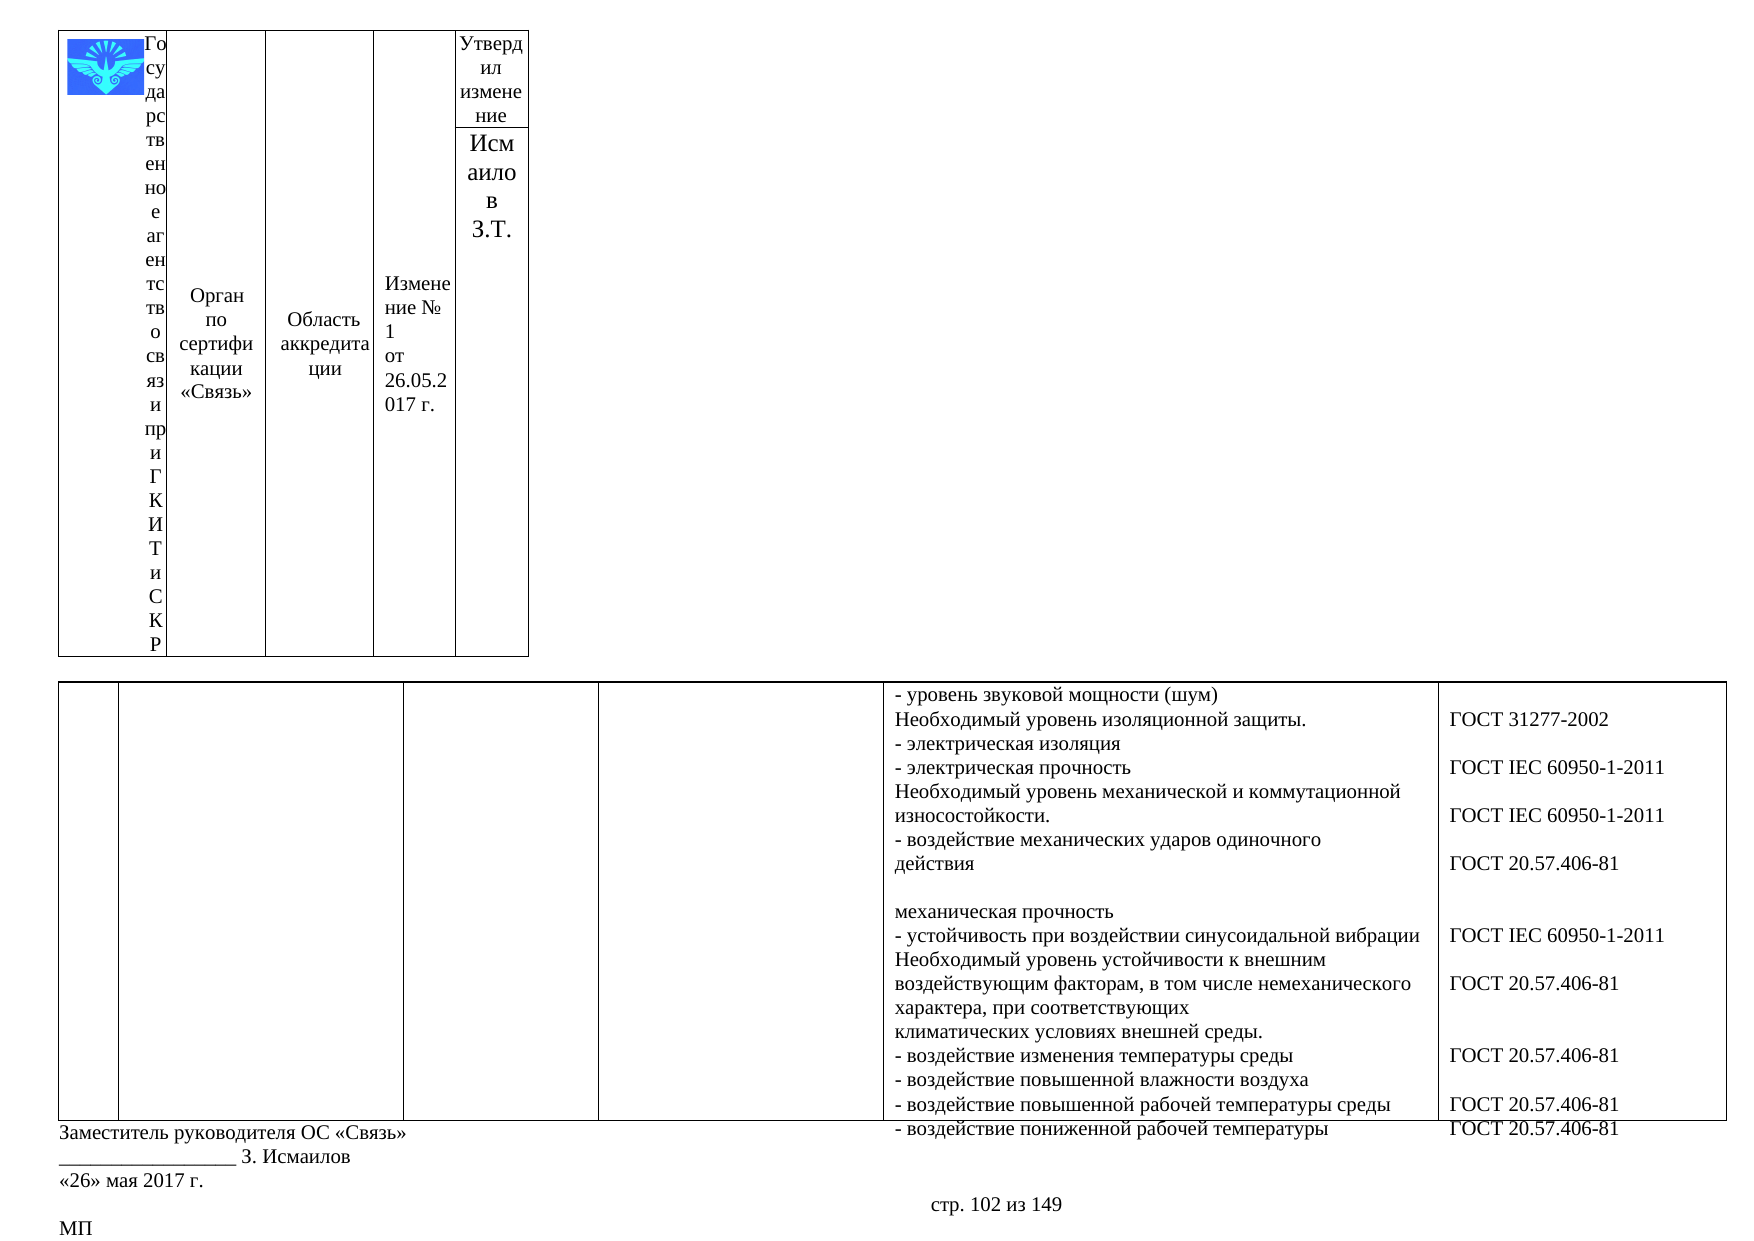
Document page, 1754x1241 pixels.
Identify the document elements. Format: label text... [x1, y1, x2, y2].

table_cell [404, 683, 598, 1120]
table_cell - уровень звуковой мощности (шум) Необходимый уровень изоляционной защиты. - электрическая изоляция - электрическая прочность Необходимый уровень механической и коммутационной износостойкости. - воздействие механических ударов одиночного действия механическая прочность - устойчивость при воздействии синусоидальной вибрации Необходимый уровень устойчивости к внешним воздействующим факторам, в том числе немеханического характера, при соответствующих климатических условиях внешней среды. - воздействие изменения температуры среды - воздействие повышенной влажности воздуха - воздействие повышенной рабочей температуры среды - воздействие пониженной рабочей температуры среды - степень защиты, обеспечиваемая оболочкой Отсутствие недопустимого риска при подключении и (или) монтаже. - клеммы для подключения внешних проводов - напряжение электропитания -подключение к сети электропитания - подсоединение к оборудованию Информация для потребителя по безопасному применению низковольтного оборудования по назначению. - качество маркировки - маркировка и инструкции [884, 683, 1438, 1120]
picture [67, 39, 145, 95]
table_cell [59, 683, 118, 1120]
table_cell [119, 683, 403, 1120]
table_cell ГОСТ 31277-2002 ГОСТ IEC 60950-1-2011 ГОСТ IEC 60950-1-2011 ГОСТ 20.57.406-81 ГОСТ IEC 60950-1-2011 ГОСТ 20.57.406-81 ГОСТ 20.57.406-81 ГОСТ 20.57.406-81 ГОСТ 20.57.406-81 ГОСТ 20.57.406-81 ГОСТ 14254-96 ГОСТ IEC 60950-1-2011 ГОСТ IEC 60950-1-2011 ГОСТ IEC 60950-1-2011 ГОСТ IEC 60950-1-2011 ГОСТ 20.57.406-81 ГОСТ IEC 60950-1-2011 [1439, 683, 1726, 1120]
table_cell [599, 683, 883, 1120]
